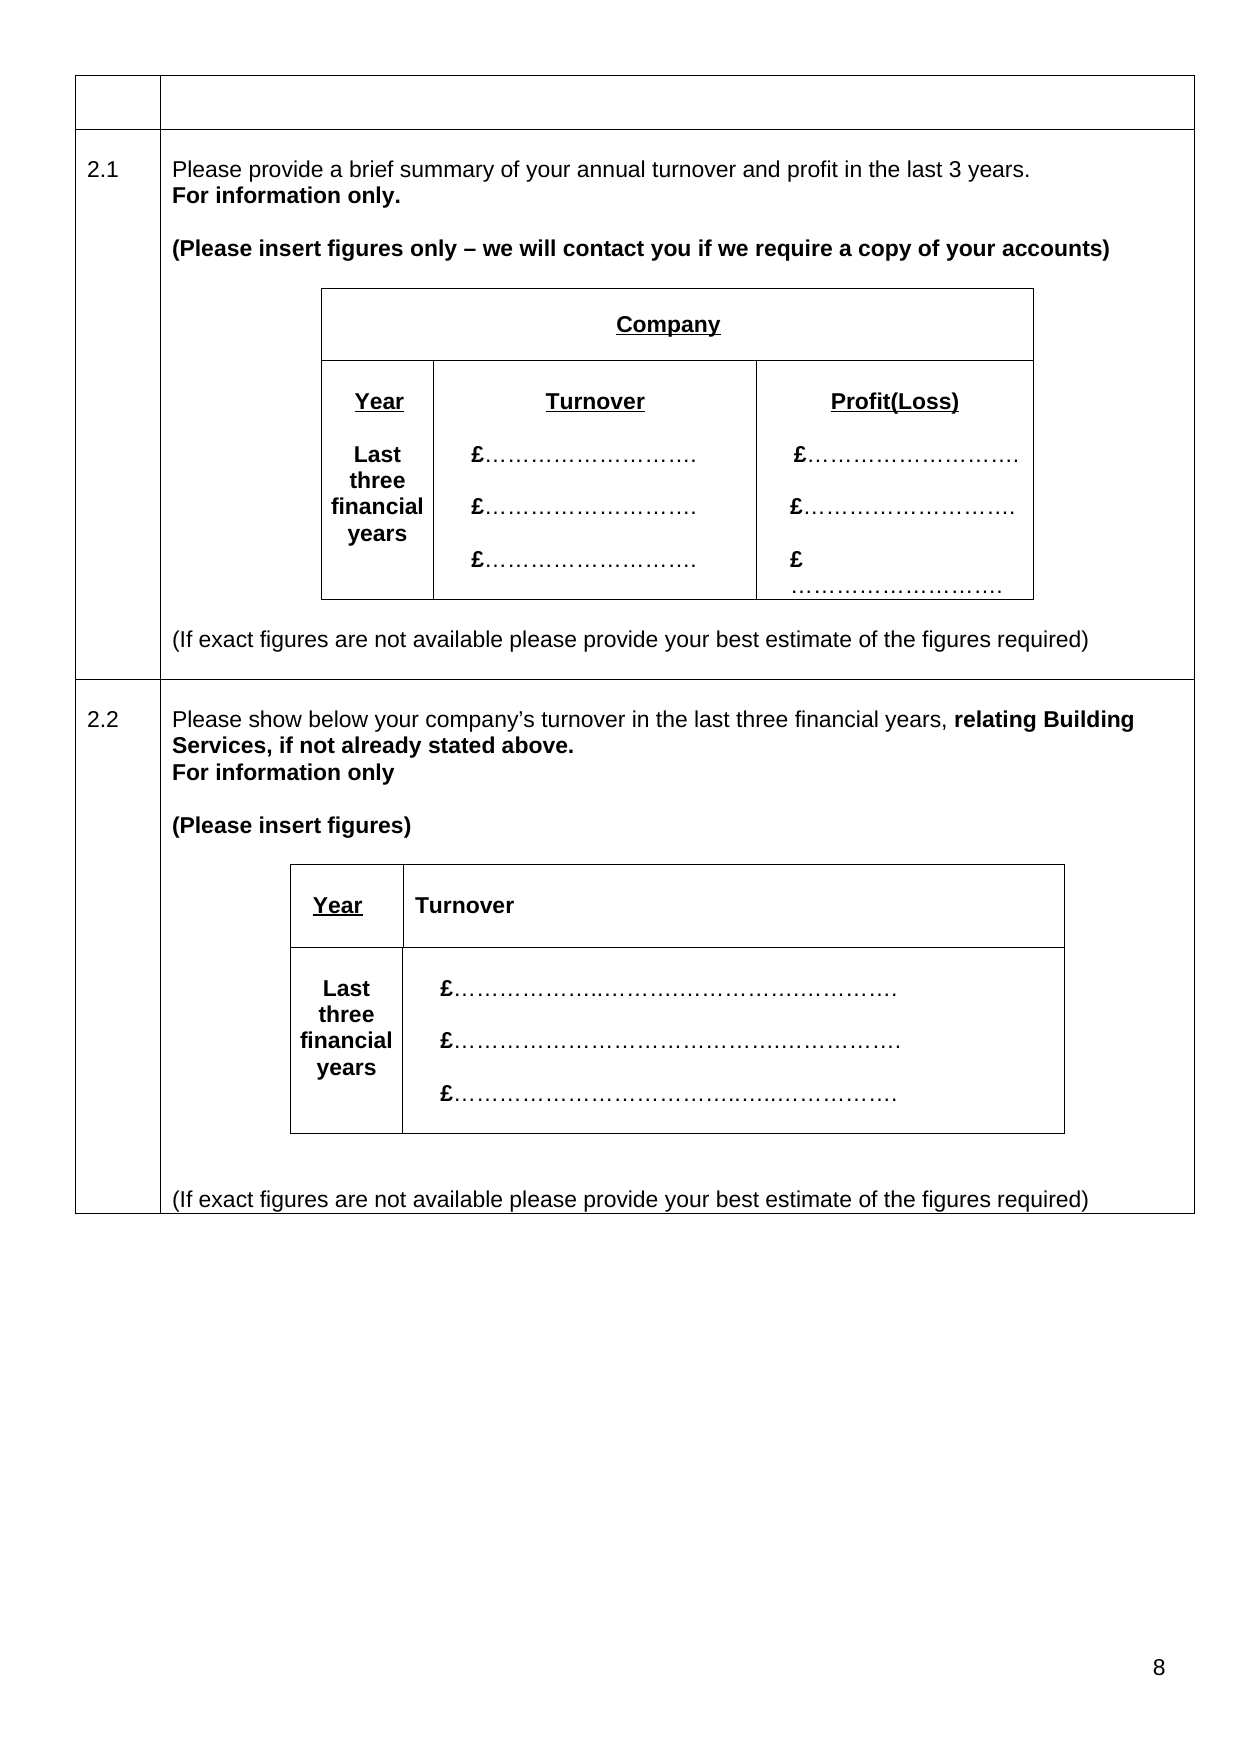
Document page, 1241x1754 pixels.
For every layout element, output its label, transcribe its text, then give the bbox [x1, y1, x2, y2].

table_cell 2.2 [76, 680, 160, 1213]
table_cell Please show below your company’s turnover in the last three financial years, relating Building Services, if not already stated above. For information only (Please insert figures) (If exact figures are not available please provide your best estimate of the figures required) [161, 680, 1194, 1213]
table_cell 2.1 [76, 130, 160, 679]
table_cell Please provide a brief summary of your annual turnover and profit in the last 3 years. For information only. (Please insert figures only – we will contact you if we require a copy of your accounts) (If exact figures are not available please provide your best estimate of the figures required) [161, 130, 1194, 679]
table_cell * [76, 76, 160, 129]
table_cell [161, 76, 1194, 129]
